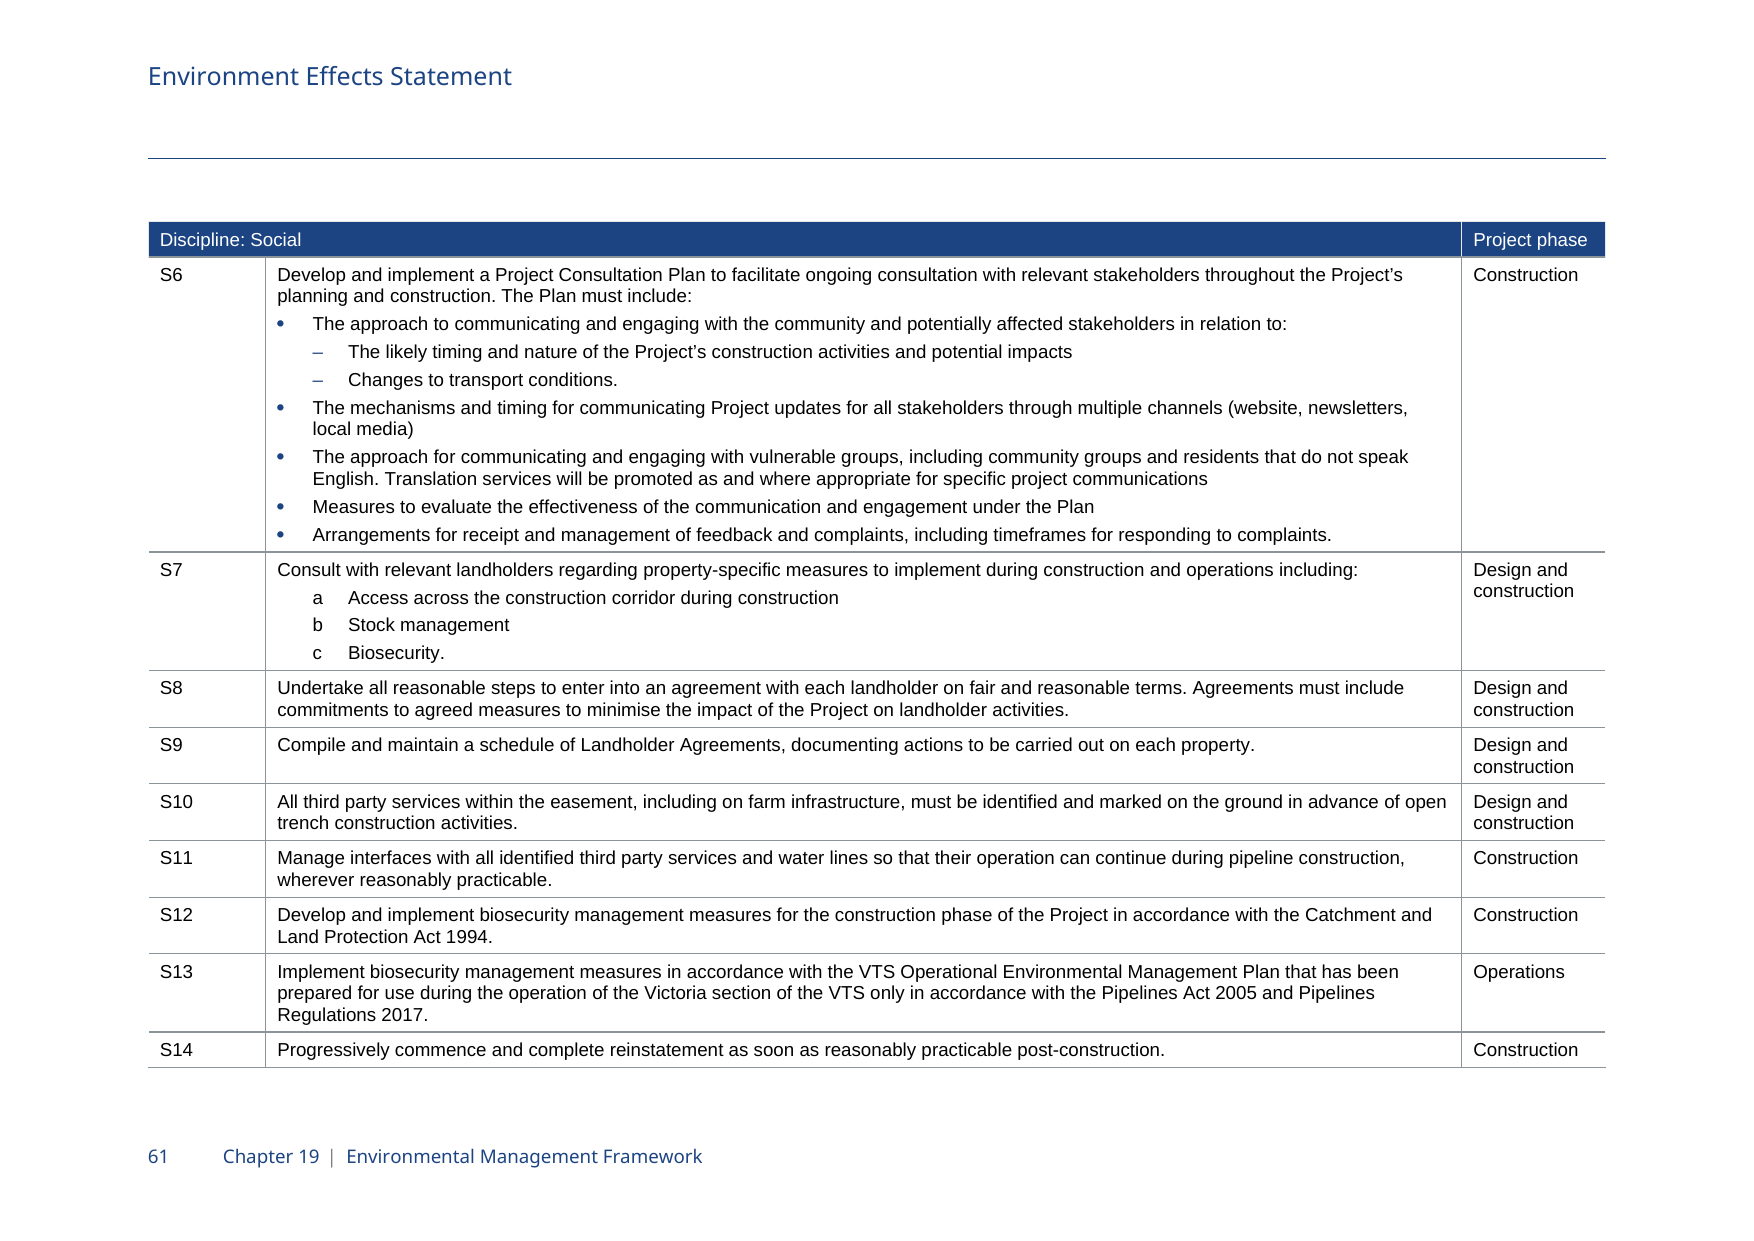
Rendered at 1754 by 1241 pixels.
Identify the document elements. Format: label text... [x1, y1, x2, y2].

table_cell S11 [148, 840, 265, 897]
table_cell S8 [148, 670, 265, 727]
table_cell Manage interfaces with all identified third party services and water lines so that their operation can continue during pipeline construction, wherever reasonably practicable. [266, 841, 1461, 897]
table_cell Undertake all reasonable steps to enter into an agreement with each landholder on fair and reasonable terms. Agreements must include commitments to agreed measures to minimise the impact of the Project on landholder activities. [266, 671, 1461, 727]
table_cell Develop and implement biosecurity management measures for the construction phase of the Project in accordance with the Catchment and Land Protection Act 1994. [266, 898, 1461, 953]
table_cell Progressively commence and complete reinstatement as soon as reasonably practicable post-construction. [266, 1033, 1461, 1067]
table_cell Design and construction [1462, 727, 1606, 783]
table_cell Design and construction [1462, 783, 1606, 840]
table_cell S10 [148, 783, 265, 840]
table_cell Implement biosecurity management measures in accordance with the VTS Operational Environmental Management Plan that has been prepared for use during the operation of the Victoria section of the VTS only in accordance with the Pipelines Act 2005 and Pipelines Regulations 2017. [266, 954, 1461, 1031]
table_cell S7 [148, 551, 265, 670]
table_cell Design and construction [1462, 670, 1606, 727]
table_cell Construction [1462, 840, 1606, 897]
table_cell Construction [1462, 1031, 1606, 1067]
table_cell Compile and maintain a schedule of Landholder Agreements, documenting actions to be carried out on each property. [266, 728, 1461, 783]
table_cell S9 [148, 727, 265, 783]
table_cell S14 [148, 1031, 265, 1067]
table_header Discipline: Social [149, 222, 1461, 256]
table_cell Operations [1462, 953, 1606, 1031]
table_cell All third party services within the easement, including on farm infrastructure, must be identified and marked on the ground in advance of open trench construction activities. [266, 784, 1461, 840]
table_cell S12 [148, 897, 265, 953]
table_cell S13 [148, 953, 265, 1031]
table_header Project phase [1462, 222, 1605, 256]
table_cell Construction [1462, 897, 1606, 953]
table_cell Consult with relevant landholders regarding property-specific measures to implement during construction and operations including: Access across the construction corridor during construction Stock management Biosecurity. [266, 553, 1461, 670]
table_cell Develop and implement a Project Consultation Plan to facilitate ongoing consultation with relevant stakeholders throughout the Project’s planning and construction. The Plan must include: The approach to communicating and engaging with the community and potentially affected stakeholders in relation to: The likely timing and nature of the Project’s construction activities and potential impacts Changes to transport conditions. The mechanisms and timing for communicating Project updates for all stakeholders through multiple channels (website, newsletters, local media) The approach for communicating and engaging with vulnerable groups, including community groups and residents that do not speak English. Translation services will be promoted as and where appropriate for specific project communications Measures to evaluate the effectiveness of the communication and engagement under the Plan Arrangements for receipt and management of feedback and complaints, including timeframes for responding to complaints. [266, 258, 1461, 551]
table_cell Design and construction [1462, 551, 1606, 670]
table_cell S6 [148, 258, 265, 551]
table_cell Construction [1462, 258, 1606, 551]
